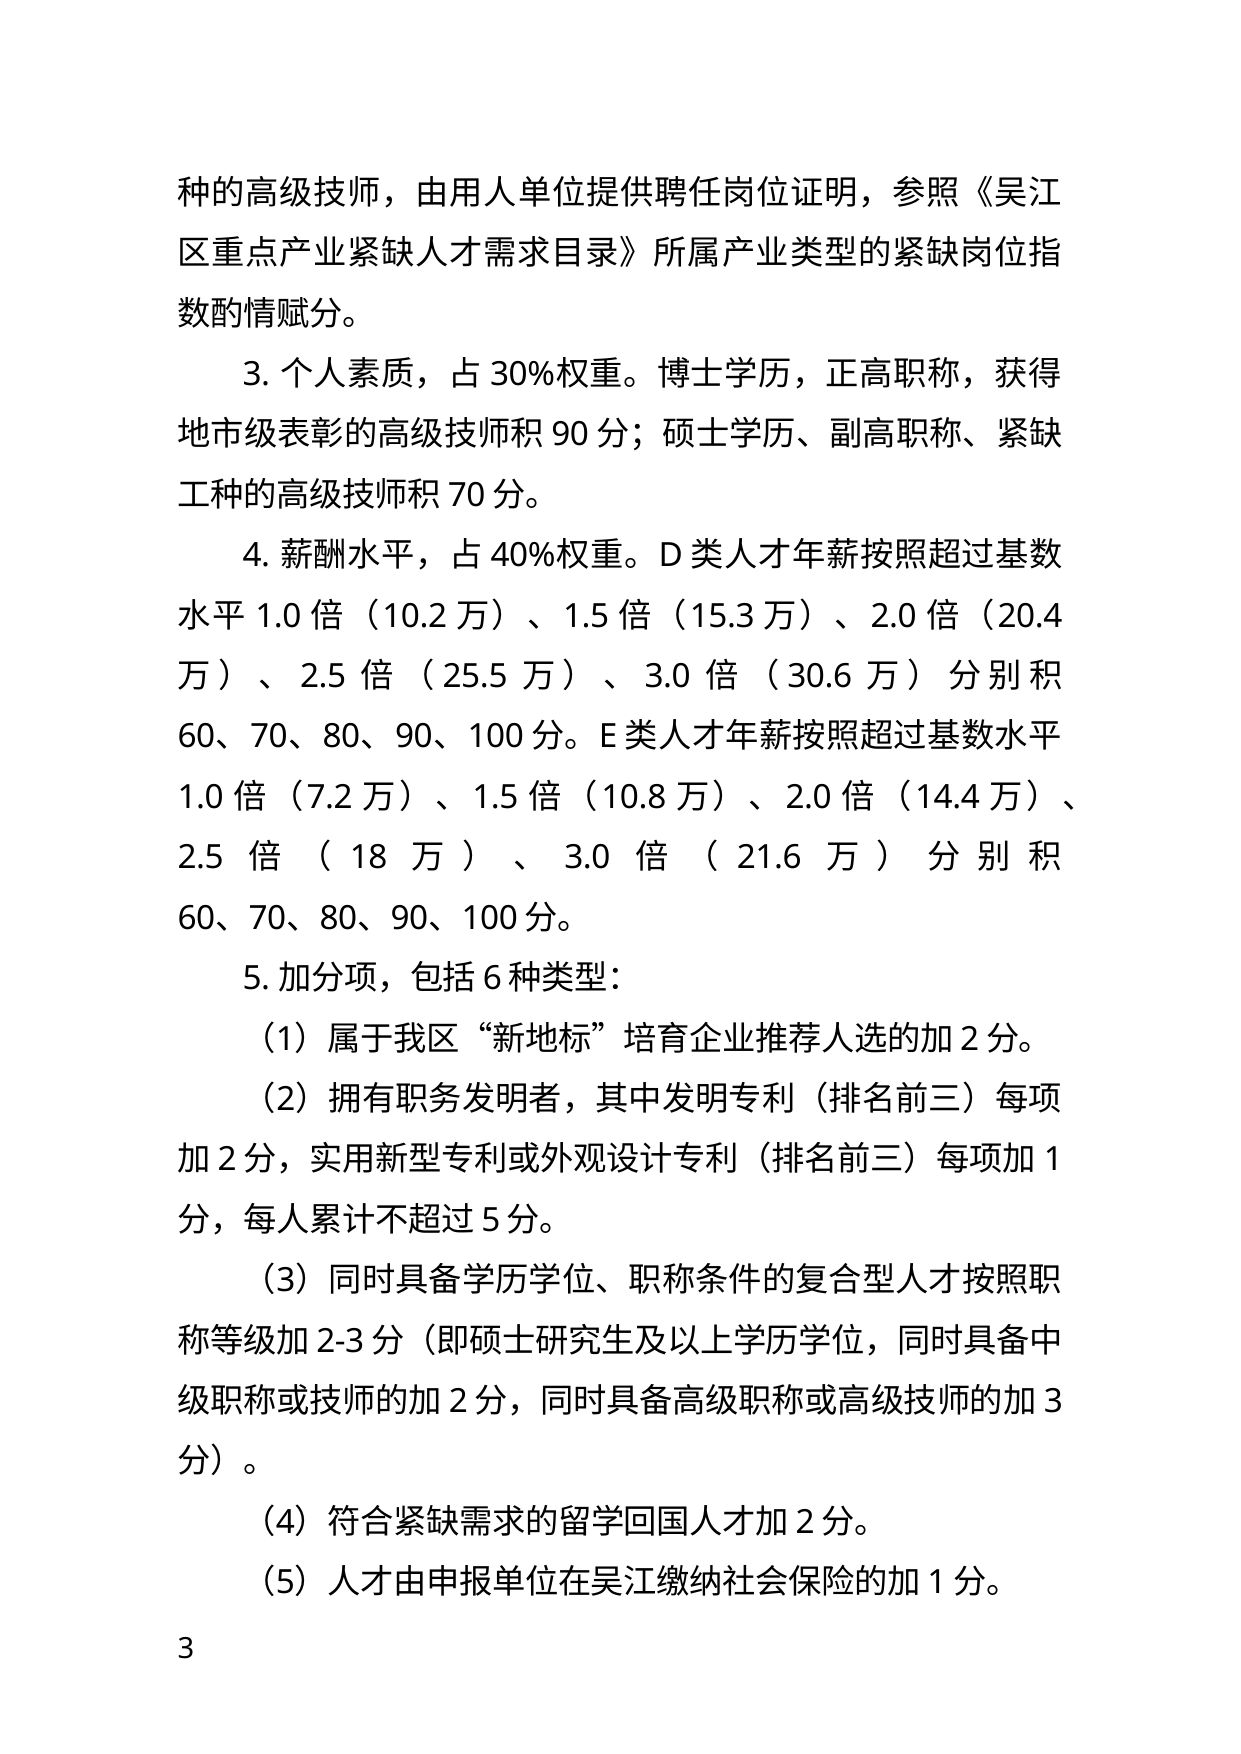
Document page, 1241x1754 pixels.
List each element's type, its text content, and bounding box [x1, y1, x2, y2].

text 3. 个人素质，占30%权重。博士学历，正高职称，获得地市级表彰的高级技师积90分；硕士学历、副高职称、紧缺工种的高级技师积70分。 [177, 337, 1063, 518]
text （4）符合紧缺需求的留学回国人才加2分。 [177, 1485, 1063, 1545]
text （5）人才由申报单位在吴江缴纳社会保险的加1分。 [177, 1545, 1063, 1606]
text （3）同时具备学历学位、职称条件的复合型人才按照职称等级加2-3分（即硕士研究生及以上学历学位，同时具备中级职称或技师的加2分，同时具备高级职称或高级技师的加3分）。 [177, 1243, 1063, 1485]
text 4. 薪酬水平，占40%权重。D类人才年薪按照超过基数水平1.0倍（10.2万）、1.5倍（15.3万）、2.0倍（20.4万）、2.5倍（25.5万）、3.0倍（30.6万）分别积60、70、80、90、100分。E类人才年薪按照超过基数水平1.0倍（7.2万）、1.5倍（10.8万）、2.0倍（14.4万）、2.5倍（18万）、3.0倍（21.6万）分别积60、70、80、90、100分。 [177, 518, 1063, 941]
text （2）拥有职务发明者，其中发明专利（排名前三）每项加2分，实用新型专利或外观设计专利（排名前三）每项加1分，每人累计不超过5分。 [177, 1062, 1063, 1243]
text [177, 156, 1063, 337]
text （1）属于我区“新地标”培育企业推荐人选的加2分。 [177, 1002, 1063, 1062]
text 5. 加分项，包括6种类型： [177, 941, 1063, 1002]
